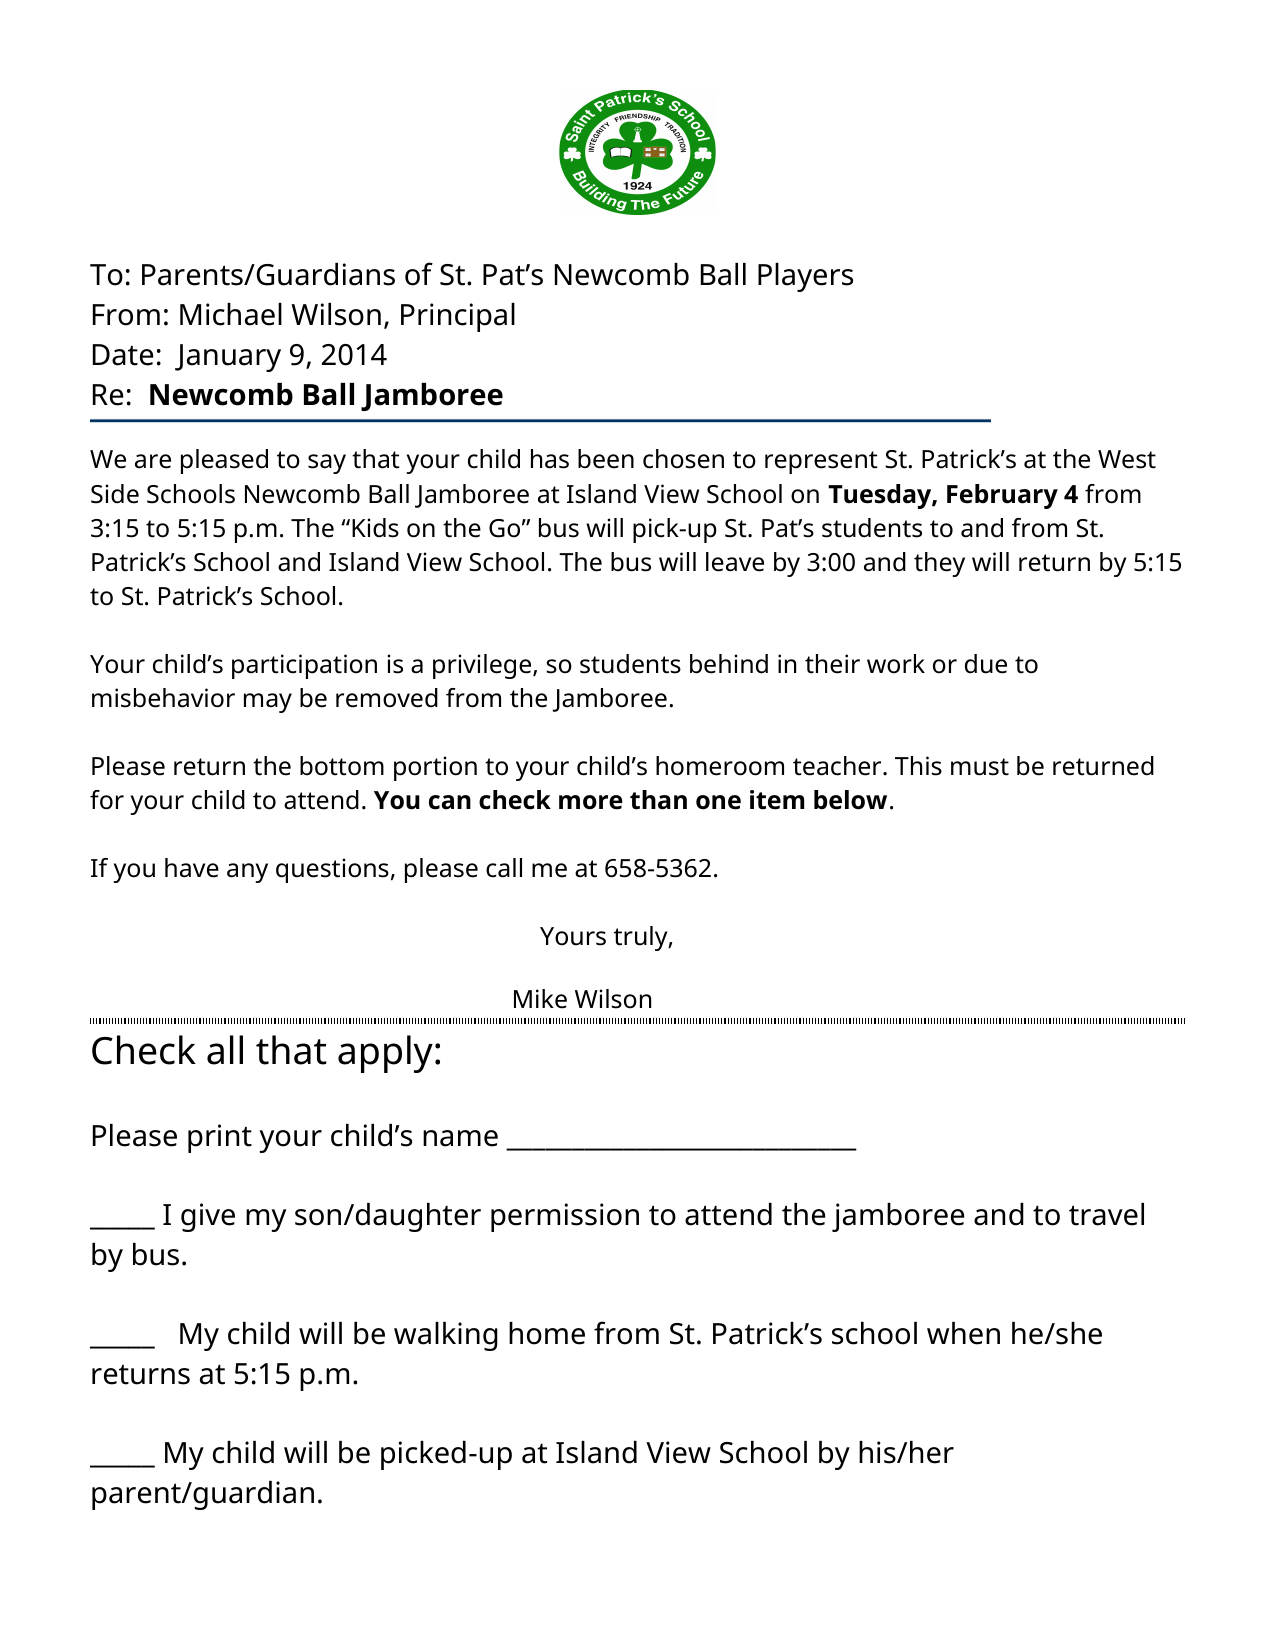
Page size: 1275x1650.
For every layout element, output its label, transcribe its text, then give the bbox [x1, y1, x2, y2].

text Your child’s participation is a privilege, so students behind in their work or due to misbehavior may be removed from the Jamboree. [90, 647, 1185, 715]
text Please return the bottom portion to your child’s homeroom teacher. This must be returned for your child to attend. You can check more than one item below. [90, 749, 1185, 817]
text _____ My child will be walking home from St. Patrick’s school when he/she returns at 5:15 p.m. [90, 1313, 1185, 1393]
text If you have any questions, please call me at 658-5362. [90, 851, 1185, 885]
picture [559, 90, 716, 215]
text Mike Wilson [90, 982, 1185, 1024]
text Date: January 9, 2014 [90, 334, 1185, 374]
text We are pleased to say that your child has been chosen to represent St. Patrick’s at the West Side Schools Newcomb Ball Jamboree at Island View School on Tuesday, February 4 from 3:15 to 5:15 p.m. The “Kids on the Go” bus will pick-up St. Pat’s students to and from St. Patrick’s School and Island View School. The bus will leave by 3:00 and they will return by 5:15 to St. Patrick’s School. [90, 442, 1185, 612]
text _____ I give my son/daughter permission to attend the jamboree and to travel by bus. [90, 1194, 1185, 1274]
text Check all that apply: [90, 1024, 1185, 1075]
text Re: Newcomb Ball Jamboree [90, 374, 1185, 413]
text Please print your child’s name ___________________________ [90, 1115, 1185, 1155]
text To: Parents/Guardians of St. Pat’s Newcomb Ball Players [90, 255, 1185, 294]
text _____ My child will be picked-up at Island View School by his/her parent/guardian. [90, 1432, 1185, 1512]
picture [90, 413, 991, 429]
text Yours truly, [90, 919, 1185, 953]
text From: Michael Wilson, Principal [90, 294, 1185, 334]
